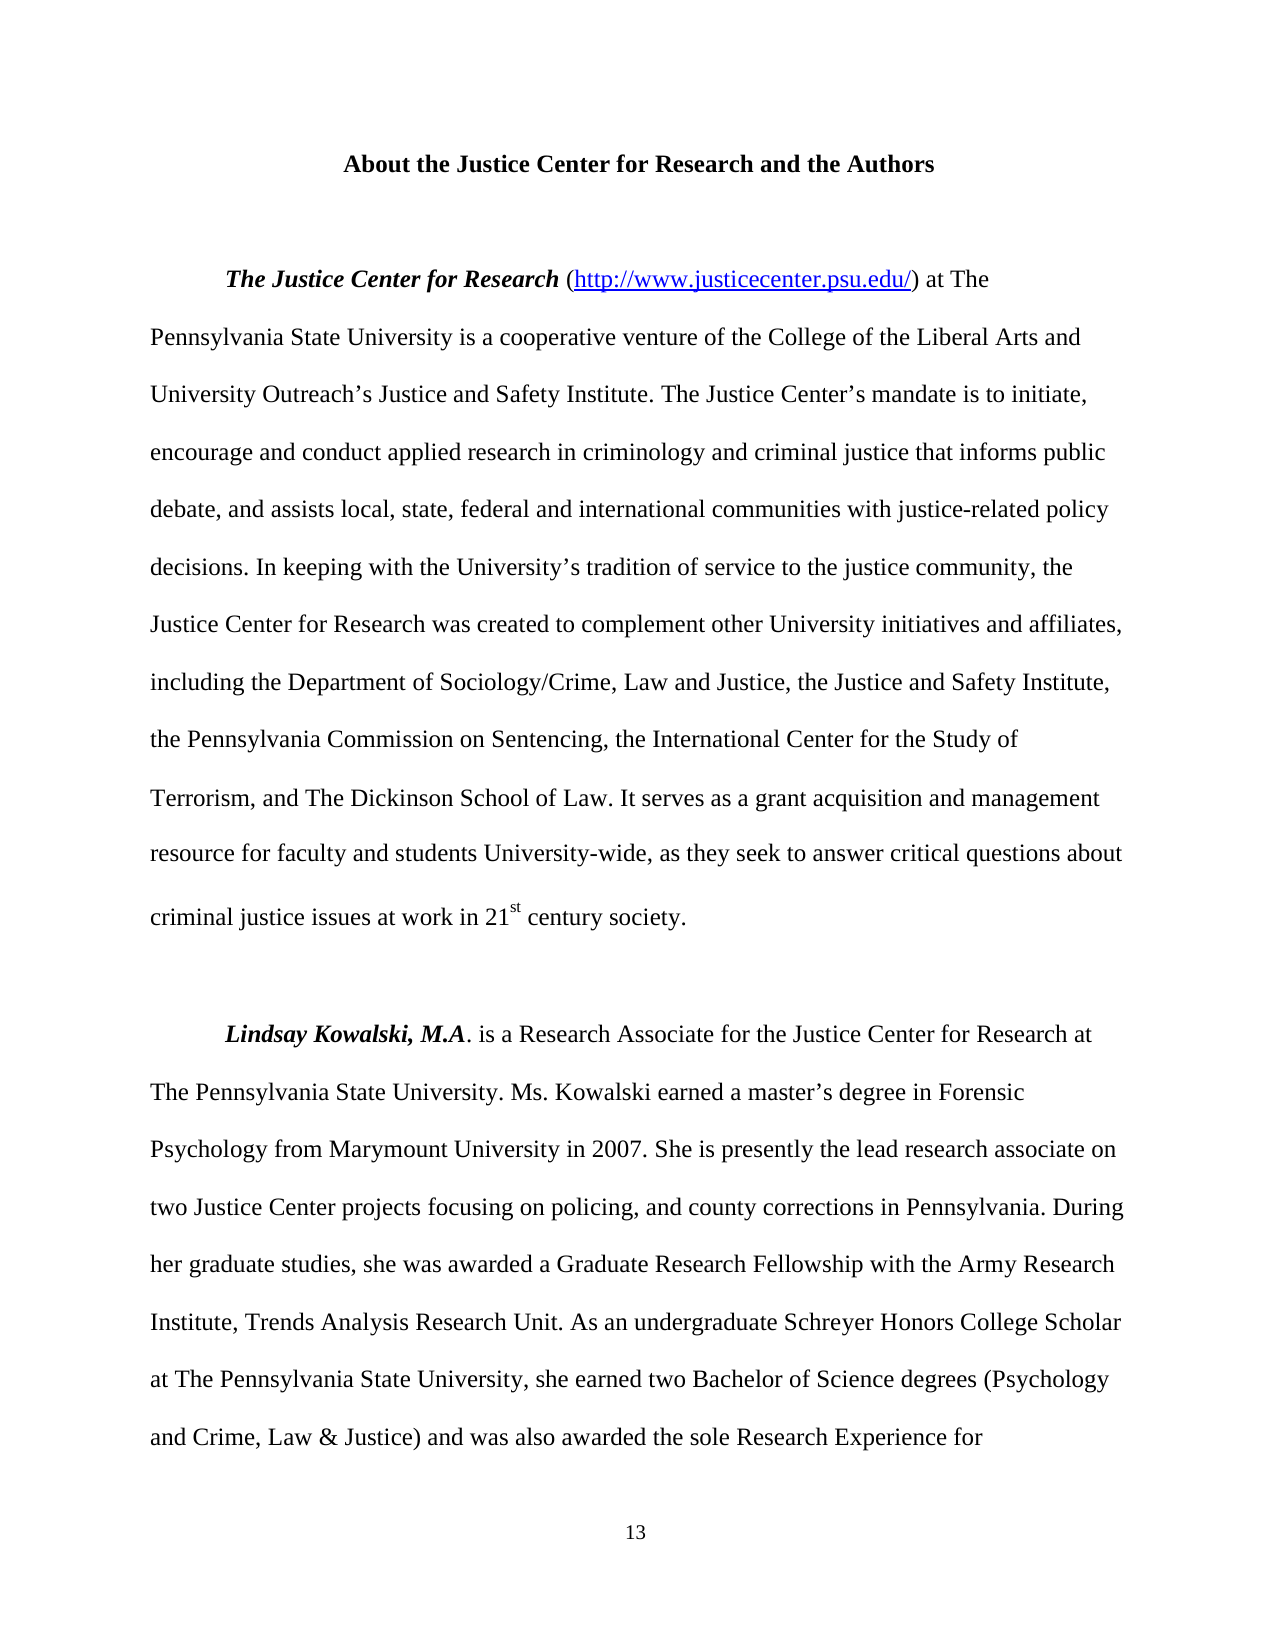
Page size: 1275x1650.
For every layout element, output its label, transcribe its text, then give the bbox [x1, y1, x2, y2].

text The Justice Center for Research (http://www.justicecenter.psu.edu/) at The Pennsylvania State University is a cooperative venture of the College of the Liberal Arts and University Outreach’s Justice and Safety Institute. The Justice Center’s mandate is to initiate, encourage and conduct applied research in criminology and criminal justice that informs public debate, and assists local, state, federal and international communities with justice-related policy decisions. In keeping with the University’s tradition of service to the justice community, the Justice Center for Research was created to complement other University initiatives and affiliates, including the Department of Sociology/Crime, Law and Justice, the Justice and Safety Institute, the Pennsylvania Commission on Sentencing, the International Center for the Study of [150, 264, 1124, 753]
text About the Justice Center for Research and the Authors [343, 149, 1131, 178]
text Terrorism, and The Dickinson School of Law. It serves as a grant acquisition and management resource for faculty and students University-wide, as they seek to answer critical questions about criminal justice issues at work in 21st century society. [150, 783, 1124, 931]
text Lindsay Kowalski, M.A. is a Research Associate for the Justice Center for Research at The Pennsylvania State University. Ms. Kowalski earned a master’s degree in Forensic Psychology from Marymount University in 2007. She is presently the lead research associate on two Justice Center projects focusing on policing, and county corrections in Pennsylvania. During her graduate studies, she was awarded a Graduate Research Fellowship with the Army Research Institute, Trends Analysis Research Unit. As an undergraduate Schreyer Honors College Scholar at The Pennsylvania State University, she earned two Bachelor of Science degrees (Psychology and Crime, Law & Justice) and was also awarded the sole Research Experience for [150, 1019, 1125, 1451]
